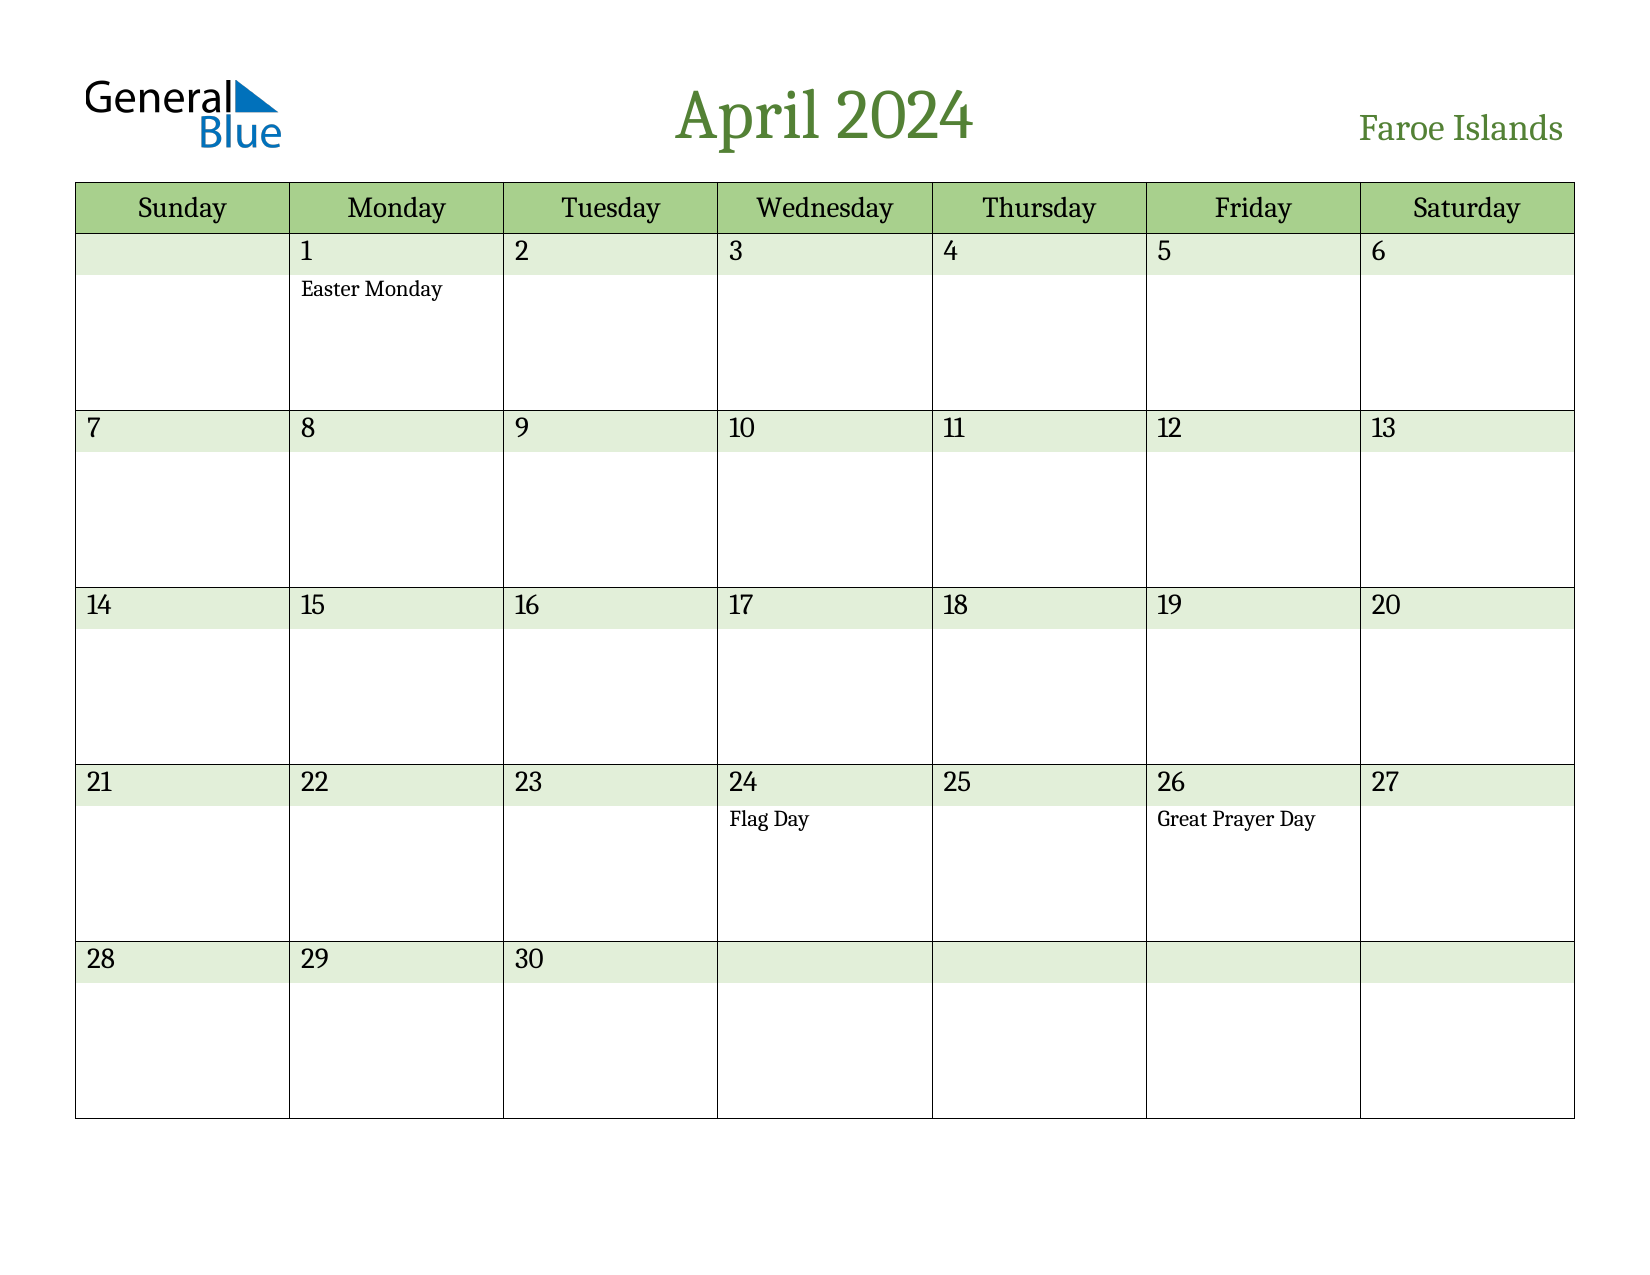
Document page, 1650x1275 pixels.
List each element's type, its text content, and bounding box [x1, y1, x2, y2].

table_cell [1147, 629, 1360, 764]
table_cell [504, 452, 717, 587]
table_cell [718, 942, 932, 983]
table_cell [1147, 452, 1360, 587]
table_cell [1361, 275, 1574, 410]
table_cell Flag Day [718, 806, 932, 941]
table_cell 30 [504, 942, 717, 983]
table_cell [76, 275, 289, 410]
table_cell [933, 983, 1146, 1118]
table_cell [76, 629, 289, 764]
table_cell [290, 983, 503, 1118]
table_cell [1361, 452, 1574, 587]
table_cell [504, 275, 717, 410]
table_cell [1147, 275, 1360, 410]
table_header Faroe Islands [1146, 75, 1574, 182]
table_cell Monday [290, 183, 503, 233]
table_cell [1361, 629, 1574, 764]
table_cell 12 [1147, 411, 1360, 452]
table_cell [1147, 983, 1360, 1118]
table_cell 24 [718, 765, 932, 806]
table_cell 28 [76, 942, 289, 983]
table_cell 14 [76, 588, 289, 629]
table_cell 23 [504, 765, 717, 806]
table_cell [933, 942, 1146, 983]
table_cell [1361, 806, 1574, 941]
table_cell 5 [1147, 234, 1360, 275]
table_cell Sunday [76, 183, 289, 233]
table_cell 18 [933, 588, 1146, 629]
table_header April 2024 [504, 75, 1146, 182]
table_cell [718, 452, 932, 587]
table_cell [933, 629, 1146, 764]
picture [86, 80, 281, 148]
table_cell 21 [76, 765, 289, 806]
table_cell 2 [504, 234, 717, 275]
table_cell [76, 806, 289, 941]
table_cell [933, 452, 1146, 587]
table_cell Thursday [933, 183, 1146, 233]
table_cell 15 [290, 588, 503, 629]
table_cell Great Prayer Day [1147, 806, 1360, 941]
table_header [76, 75, 503, 182]
table_cell [504, 983, 717, 1118]
table_cell [1361, 942, 1574, 983]
table_cell [718, 629, 932, 764]
table_cell 27 [1361, 765, 1574, 806]
table_cell Tuesday [504, 183, 717, 233]
table_cell 8 [290, 411, 503, 452]
table_cell Wednesday [718, 183, 932, 233]
table_cell Saturday [1361, 183, 1574, 233]
table_cell 29 [290, 942, 503, 983]
table_cell 4 [933, 234, 1146, 275]
table_cell [718, 983, 932, 1118]
table_cell [933, 275, 1146, 410]
table_cell [290, 806, 503, 941]
table_cell 6 [1361, 234, 1574, 275]
table_cell [504, 629, 717, 764]
table_cell 16 [504, 588, 717, 629]
table_cell [933, 806, 1146, 941]
table_cell 26 [1147, 765, 1360, 806]
table_cell Easter Monday [290, 275, 503, 410]
table_cell Friday [1147, 183, 1360, 233]
table_cell [76, 234, 289, 275]
table_cell 22 [290, 765, 503, 806]
table_cell [718, 275, 932, 410]
table_cell 7 [76, 411, 289, 452]
table_cell 1 [290, 234, 503, 275]
table_cell 13 [1361, 411, 1574, 452]
table_cell 20 [1361, 588, 1574, 629]
table_cell [76, 983, 289, 1118]
table_cell [1361, 983, 1574, 1118]
table_cell [504, 806, 717, 941]
table_cell 19 [1147, 588, 1360, 629]
table_cell 9 [504, 411, 717, 452]
table_cell 11 [933, 411, 1146, 452]
table_cell 17 [718, 588, 932, 629]
table_cell [290, 629, 503, 764]
table_cell [1147, 942, 1360, 983]
table_cell [290, 452, 503, 587]
table_cell 3 [718, 234, 932, 275]
table_cell [76, 452, 289, 587]
table_cell 25 [933, 765, 1146, 806]
table_cell 10 [718, 411, 932, 452]
